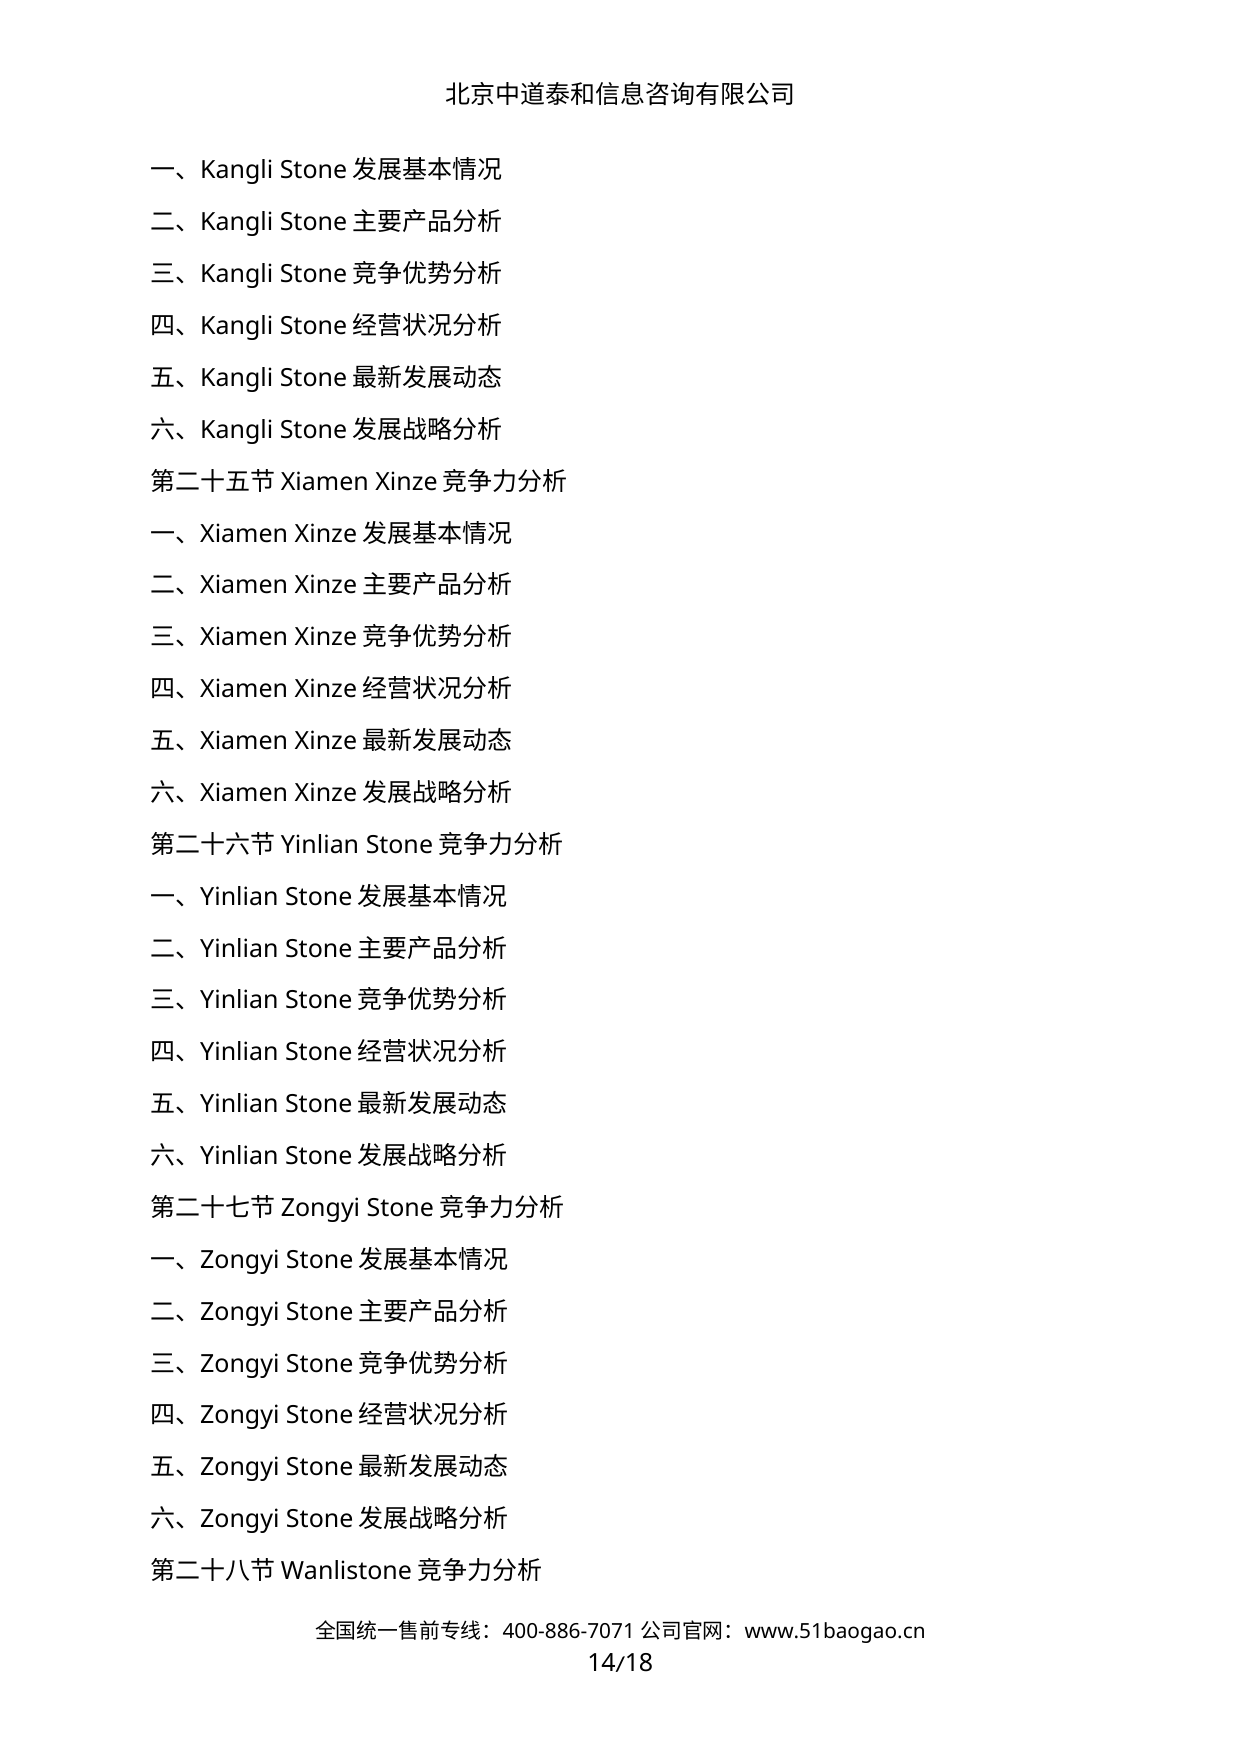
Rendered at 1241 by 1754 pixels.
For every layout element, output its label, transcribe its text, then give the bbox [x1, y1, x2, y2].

text 三、Xiamen Xinze竞争优势分析 [150, 617, 1090, 653]
text 六、Xiamen Xinze发展战略分析 [150, 772, 1090, 809]
text 五、Kangli Stone最新发展动态 [150, 357, 1090, 394]
text 三、Kangli Stone竞争优势分析 [150, 254, 1090, 290]
text 六、Kangli Stone发展战略分析 [150, 409, 1090, 446]
text 二、Xiamen Xinze主要产品分析 [150, 565, 1090, 601]
text 一、Kangli Stone发展基本情况 [150, 150, 1090, 186]
text 四、Xiamen Xinze经营状况分析 [150, 669, 1090, 705]
text 六、Zongyi Stone发展战略分析 [150, 1499, 1090, 1535]
text 三、Zongyi Stone竞争优势分析 [150, 1343, 1090, 1379]
text 四、Zongyi Stone经营状况分析 [150, 1395, 1090, 1431]
text 一、Yinlian Stone发展基本情况 [150, 876, 1090, 912]
text 一、Zongyi Stone发展基本情况 [150, 1239, 1090, 1276]
text 第二十八节 Wanlistone竞争力分析 [150, 1551, 1090, 1587]
text 四、Kangli Stone经营状况分析 [150, 306, 1090, 342]
text 第二十五节 Xiamen Xinze竞争力分析 [150, 461, 1090, 497]
text 一、Xiamen Xinze发展基本情况 [150, 513, 1090, 549]
text 五、Zongyi Stone最新发展动态 [150, 1447, 1090, 1483]
text 五、Xiamen Xinze最新发展动态 [150, 721, 1090, 757]
text 三、Yinlian Stone竞争优势分析 [150, 980, 1090, 1016]
text 二、Yinlian Stone主要产品分析 [150, 928, 1090, 964]
text 二、Zongyi Stone主要产品分析 [150, 1291, 1090, 1327]
text 六、Yinlian Stone发展战略分析 [150, 1136, 1090, 1172]
text 五、Yinlian Stone最新发展动态 [150, 1084, 1090, 1120]
text 第二十六节 Yinlian Stone竞争力分析 [150, 824, 1090, 861]
text 二、Kangli Stone主要产品分析 [150, 202, 1090, 238]
text 第二十七节 Zongyi Stone竞争力分析 [150, 1187, 1090, 1224]
text 四、Yinlian Stone经营状况分析 [150, 1032, 1090, 1068]
